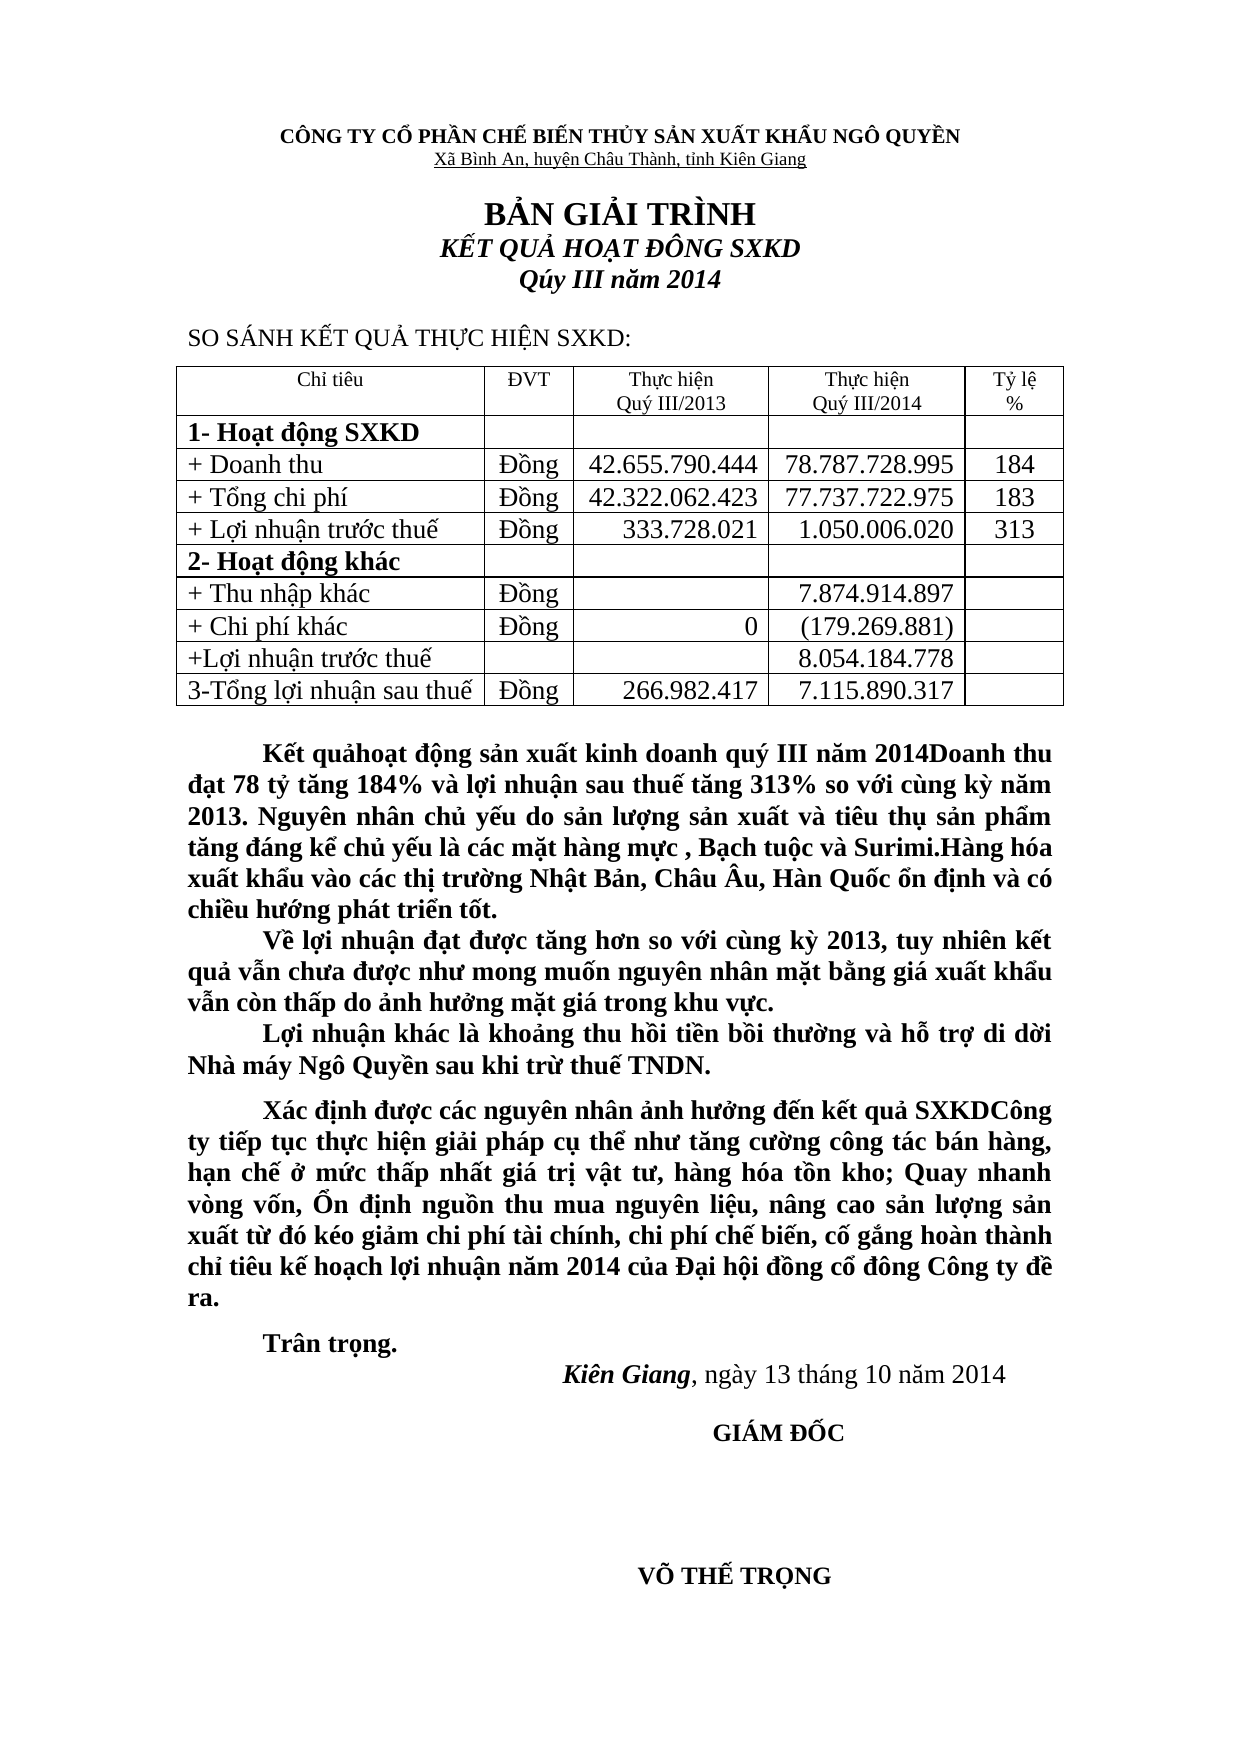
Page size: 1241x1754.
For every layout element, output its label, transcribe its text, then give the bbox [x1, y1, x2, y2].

table_header ĐVT [485, 367, 573, 415]
table_cell Đồng [485, 674, 573, 705]
table_cell [966, 578, 1063, 608]
table_cell 183 [966, 481, 1063, 512]
table_cell 0 [574, 610, 768, 641]
table_cell 77.737.722.975 [769, 481, 964, 512]
table_cell 42.322.062.423 [574, 481, 768, 512]
table_cell 333.728.021 [574, 513, 768, 544]
table_cell Đồng [485, 513, 573, 544]
text Qúy III năm 2014 [187, 263, 1053, 294]
table_cell [966, 416, 1063, 448]
table_cell + Tổng chi phí [177, 481, 484, 512]
table_cell 7.874.914.897 [769, 578, 964, 608]
table_cell 7.115.890.317 [769, 674, 964, 705]
table_cell 42.655.790.444 [574, 449, 768, 480]
table_cell [574, 545, 768, 576]
table_cell [966, 642, 1063, 673]
text Xác định được các nguyên nhân ảnh hưởng đến kết quả SXKDCông ty tiếp tục thực hiện giải pháp cụ thể như tăng cường công tác bán hàng, hạn chế ở mức thấp nhất giá trị vật tư, hàng hóa tồn kho; Quay nhanh vòng vốn, Ổn định nguồn thu mua nguyên liệu, nâng cao sản lượng sản xuất từ đó kéo giảm chi phí tài chính, chi phí chế biến, cố gắng hoàn thành chỉ tiêu kế hoạch lợi nhuận năm 2014 của Đại hội đồng cổ đông Công ty đề ra. [187, 1094, 1053, 1312]
table_cell [574, 642, 768, 673]
table_cell [966, 610, 1063, 641]
table_cell 2- Hoạt động khác [177, 545, 484, 576]
table_cell [769, 545, 964, 576]
text Lợi nhuận khác là khoảng thu hồi tiền bồi thường và hỗ trợ di dời Nhà máy Ngô Quyền sau khi trừ thuế TNDN. [187, 1018, 1053, 1080]
table_cell 8.054.184.778 [769, 642, 964, 673]
table_cell [485, 545, 573, 576]
table_cell + Thu nhập khác [177, 578, 484, 608]
text VÕ THẾ TRỌNG [187, 1561, 1053, 1590]
table_cell [769, 416, 964, 448]
text CÔNG TY CỔ PHẦN CHẾ BIẾN THỦY SẢN XUẤT KHẨU NGÔ QUYỀN [187, 124, 1053, 148]
table_header Thực hiện Quý III/2013 [574, 367, 768, 415]
table_cell [574, 416, 768, 448]
table_cell [966, 545, 1063, 576]
table_header Chỉ tiêu [177, 367, 484, 415]
text Trân trọng. [187, 1327, 1053, 1358]
table_cell Đồng [485, 610, 573, 641]
text GIÁM ĐỐC [637, 1418, 1053, 1446]
text Kiên Giang, ngày 13 tháng 10 năm 2014 [187, 1358, 1053, 1389]
text BẢN GIẢI TRÌNH [187, 194, 1053, 232]
table_cell 78.787.728.995 [769, 449, 964, 480]
table_cell 1.050.006.020 [769, 513, 964, 544]
table_cell 3-Tổng lợi nhuận sau thuế [177, 674, 484, 705]
text Xã Bình An, huyện Châu Thành, tỉnh Kiên Giang [187, 148, 1053, 170]
table_cell [485, 416, 573, 448]
table_cell 313 [966, 513, 1063, 544]
table_cell 184 [966, 449, 1063, 480]
table_cell 266.982.417 [574, 674, 768, 705]
table_cell 1- Hoạt động SXKD [177, 416, 484, 448]
table_cell + Lợi nhuận trước thuế [177, 513, 484, 544]
table_cell + Doanh thu [177, 449, 484, 480]
table_cell [574, 578, 768, 608]
text Về lợi nhuận đạt được tăng hơn so với cùng kỳ 2013, tuy nhiên kết quả vẫn chưa được như mong muốn nguyên nhân mặt bằng giá xuất khẩu vẫn còn thấp do ảnh hưởng mặt giá trong khu vực. [187, 924, 1053, 1018]
table_cell Đồng [485, 578, 573, 608]
table_cell (179.269.881) [769, 610, 964, 641]
table_cell [966, 674, 1063, 705]
table_cell + Chi phí khác [177, 610, 484, 641]
table_cell Đồng [485, 481, 573, 512]
text SO SÁNH KẾT QUẢ THỰC HIỆN SXKD: [187, 323, 1053, 352]
table_cell [485, 642, 573, 673]
table_header Thực hiện Quý III/2014 [769, 367, 964, 415]
text Kết quảhoạt động sản xuất kinh doanh quý III năm 2014Doanh thu đạt 78 tỷ tăng 184% và lợi nhuận sau thuế tăng 313% so với cùng kỳ năm 2013. Nguyên nhân chủ yếu do sản lượng sản xuất và tiêu thụ sản phẩm tăng đáng kể chủ yếu là các mặt hàng mực , Bạch tuộc và Surimi.Hàng hóa xuất khẩu vào các thị trường Nhật Bản, Châu Âu, Hàn Quốc ổn định và có chiều hướng phát triển tốt. [187, 737, 1053, 924]
table_cell Đồng [485, 449, 573, 480]
table_header Tỷ lệ % [966, 367, 1063, 415]
table_cell +Lợi nhuận trước thuế [177, 642, 484, 673]
text KẾT QUẢ HOẠT ĐÔNG SXKD [187, 232, 1053, 263]
